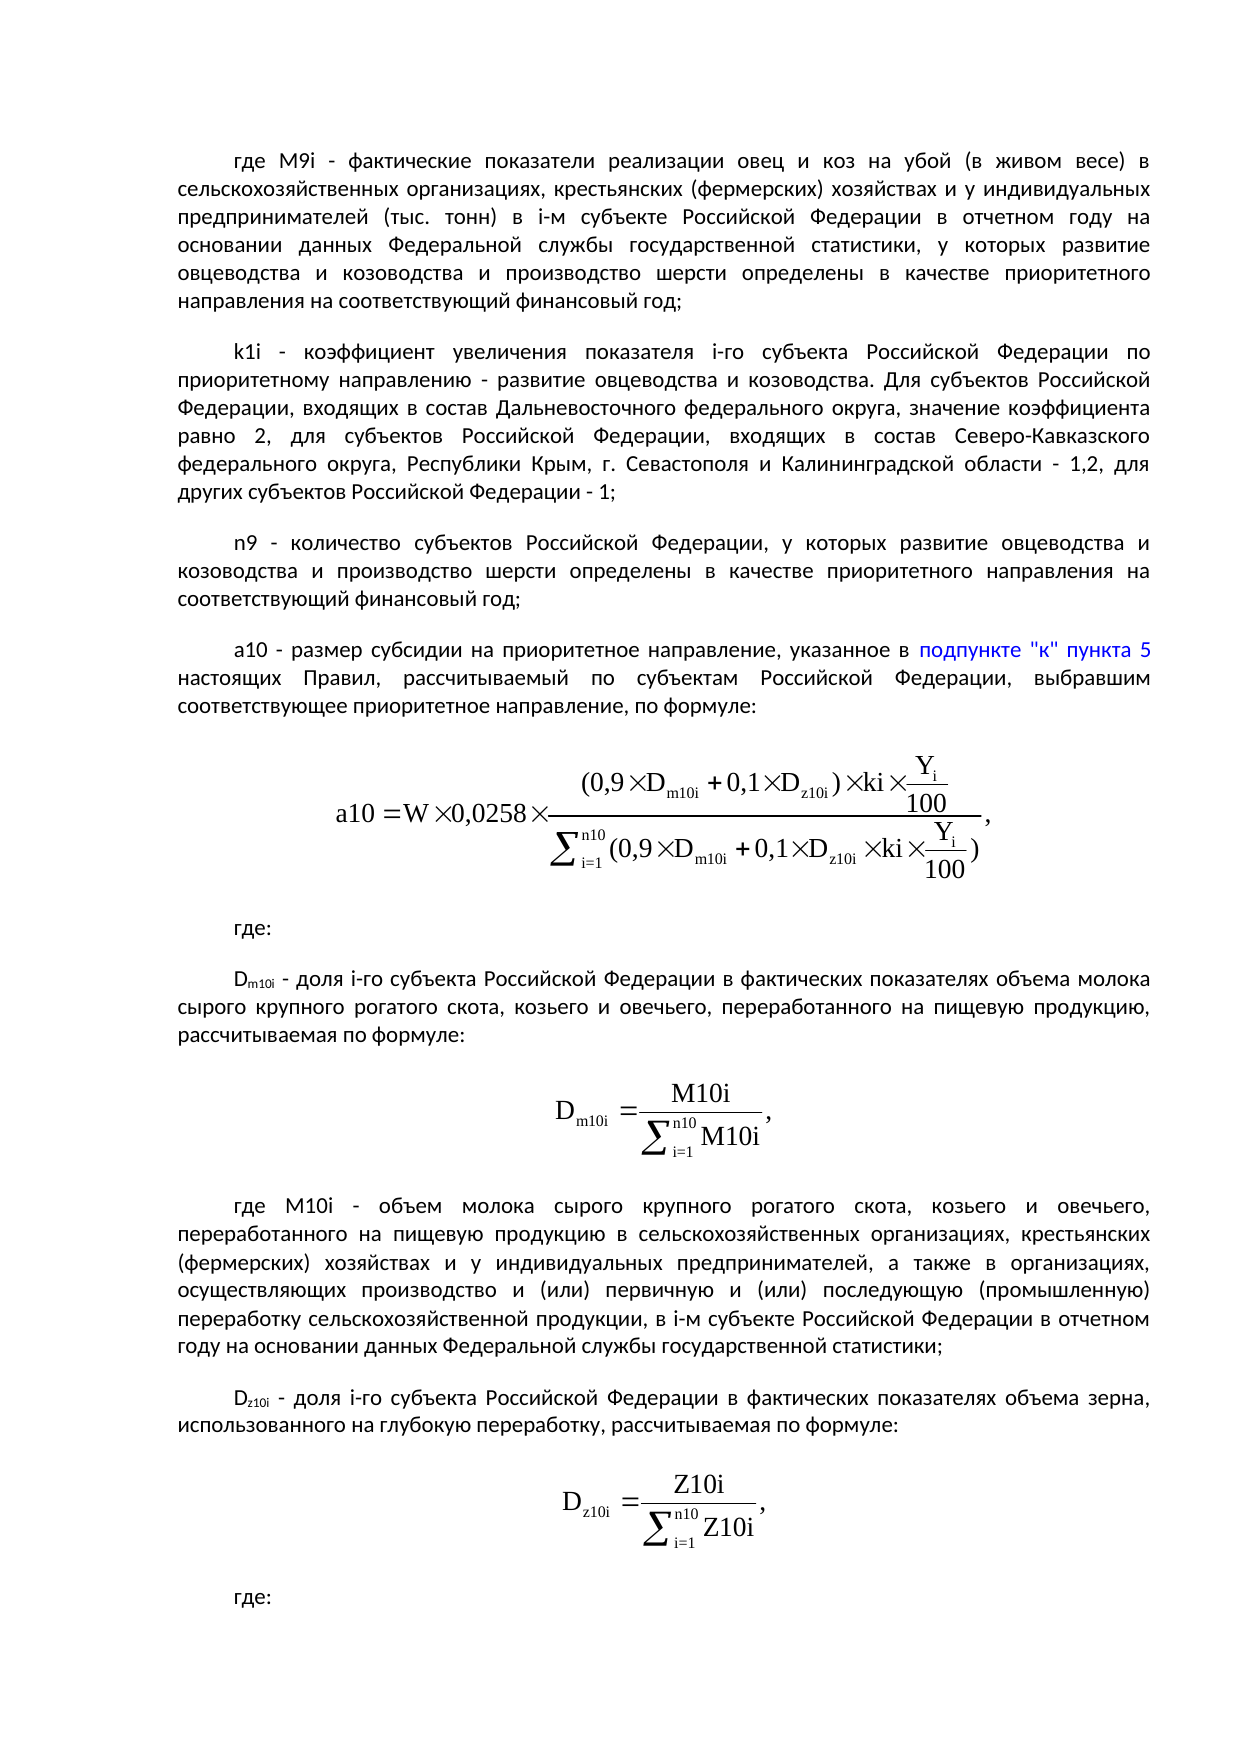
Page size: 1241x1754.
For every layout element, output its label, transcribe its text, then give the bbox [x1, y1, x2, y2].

text где M9i - фактические показатели реализации овец и коз на убой (в живом весе) в сельскохозяйственных организациях, крестьянских (фермерских) хозяйствах и у индивидуальных предпринимателей (тыс. тонн) в i-м субъекте Российской Федерации в отчетном году на основании данных Федеральной службы государственной статистики, у которых развитие овцеводства и козоводства и производство шерсти определены в качестве приоритетного направления на соответствующий финансовый год; [177, 146, 1152, 314]
text Dz10i - доля i-го субъекта Российской Федерации в фактических показателях объема зерна, использованного на глубокую переработку, рассчитываемая по формуле: [177, 1383, 1152, 1439]
text n9 - количество субъектов Российской Федерации, у которых развитие овцеводства и козоводства и производство шерсти определены в качестве приоритетного направления на соответствующий финансовый год; [177, 528, 1152, 612]
text где: [177, 1582, 1152, 1610]
text где M10i - объем молока сырого крупного рогатого скота, козьего и овечьего, переработанного на пищевую продукцию в сельскохозяйственных организациях, крестьянских (фермерских) хозяйствах и у индивидуальных предпринимателей, а также в организациях, осуществляющих производство и (или) первичную и (или) последующую (промышленную) переработку сельскохозяйственной продукции, в i-м субъекте Российской Федерации в отчетном году на основании данных Федеральной службы государственной статистики; [177, 1192, 1152, 1360]
text где: [177, 913, 1152, 941]
text a10 - размер субсидии на приоритетное направление, указанное в подпункте "к" пункта 5 настоящих Правил, рассчитываемый по субъектам Российской Федерации, выбравшим соответствующее приоритетное направление, по формуле: [177, 635, 1152, 719]
text k1i - коэффициент увеличения показателя i-го субъекта Российской Федерации по приоритетному направлению - развитие овцеводства и козоводства. Для субъектов Российской Федерации, входящих в состав Дальневосточного федерального округа, значение коэффициента равно 2, для субъектов Российской Федерации, входящих в состав Северо-Кавказского федерального округа, Республики Крым, г. Севастополя и Калининградской области - 1,2, для других субъектов Российской Федерации - 1; [177, 337, 1152, 505]
text Dm10i - доля i-го субъекта Российской Федерации в фактических показателях объема молока сырого крупного рогатого скота, козьего и овечьего, переработанного на пищевую продукцию, рассчитываемая по формуле: [177, 964, 1152, 1048]
